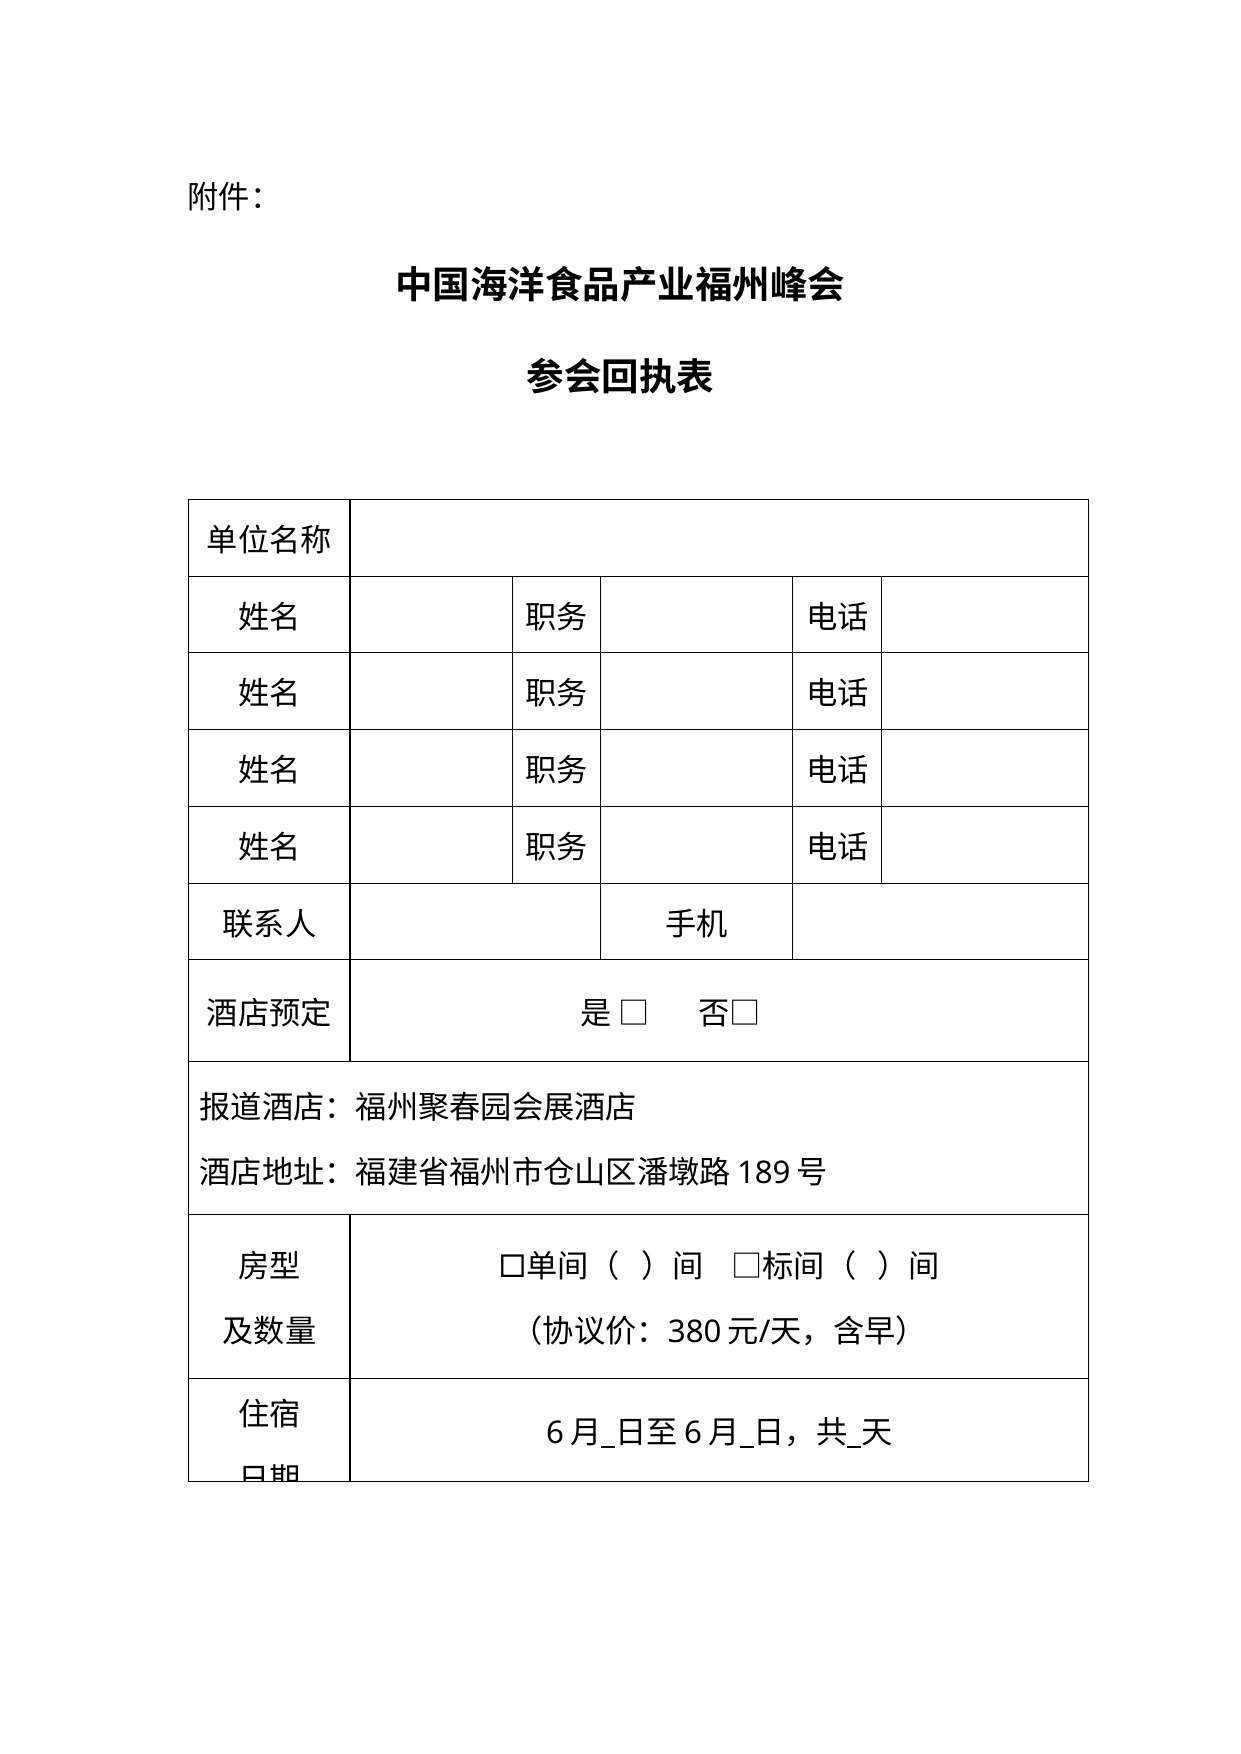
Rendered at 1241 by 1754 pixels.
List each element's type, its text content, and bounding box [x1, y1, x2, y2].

table_cell 电话 [793, 577, 881, 652]
table_cell [882, 653, 1088, 729]
table_cell 房型 及数量 [189, 1215, 349, 1378]
table_cell 姓名 [189, 653, 349, 729]
table_header [351, 500, 1088, 576]
table_cell [601, 730, 792, 806]
table_cell 手机 [601, 884, 792, 959]
table_cell 是 □ 否□ [351, 960, 1088, 1061]
table_cell 职务 [513, 653, 600, 729]
table_cell 报道酒店：福州聚春园会展酒店 酒店地址：福建省福州市仓山区潘墩路189号 [189, 1062, 1088, 1213]
table_cell [793, 884, 1088, 959]
table_cell [882, 730, 1088, 806]
table_cell 酒店预定 [189, 960, 349, 1061]
table_cell [351, 884, 600, 959]
table_cell 职务 [513, 730, 600, 806]
table_cell [351, 577, 512, 652]
table_cell 住宿 日期 [189, 1379, 349, 1481]
table_cell 联系人 [189, 884, 349, 959]
table_cell [601, 653, 792, 729]
table_cell 姓名 [189, 577, 349, 652]
table_cell 6月 日至6月 日，共 天 [351, 1379, 1088, 1481]
table_cell [351, 730, 512, 806]
table_cell 电话 [793, 653, 881, 729]
text 参会回执表 [187, 342, 1053, 407]
table_cell 电话 [793, 807, 881, 883]
table_cell [882, 807, 1088, 883]
table_cell [351, 653, 512, 729]
table_cell 职务 [513, 577, 600, 652]
table_header 单位名称 [189, 500, 349, 576]
table_cell [351, 807, 512, 883]
table_cell 姓名 [189, 807, 349, 883]
table_cell 职务 [513, 807, 600, 883]
table_cell 电话 [793, 730, 881, 806]
table_cell 姓名 [189, 730, 349, 806]
table_cell [601, 807, 792, 883]
text 附件： [187, 162, 1053, 227]
text 中国海洋食品产业福州峰会 [187, 249, 1053, 314]
table_cell 单间（ ）间 □标间（ ）间 （协议价：380元/天，含早） [351, 1215, 1088, 1378]
table_cell [601, 577, 792, 652]
table_cell [882, 577, 1088, 652]
